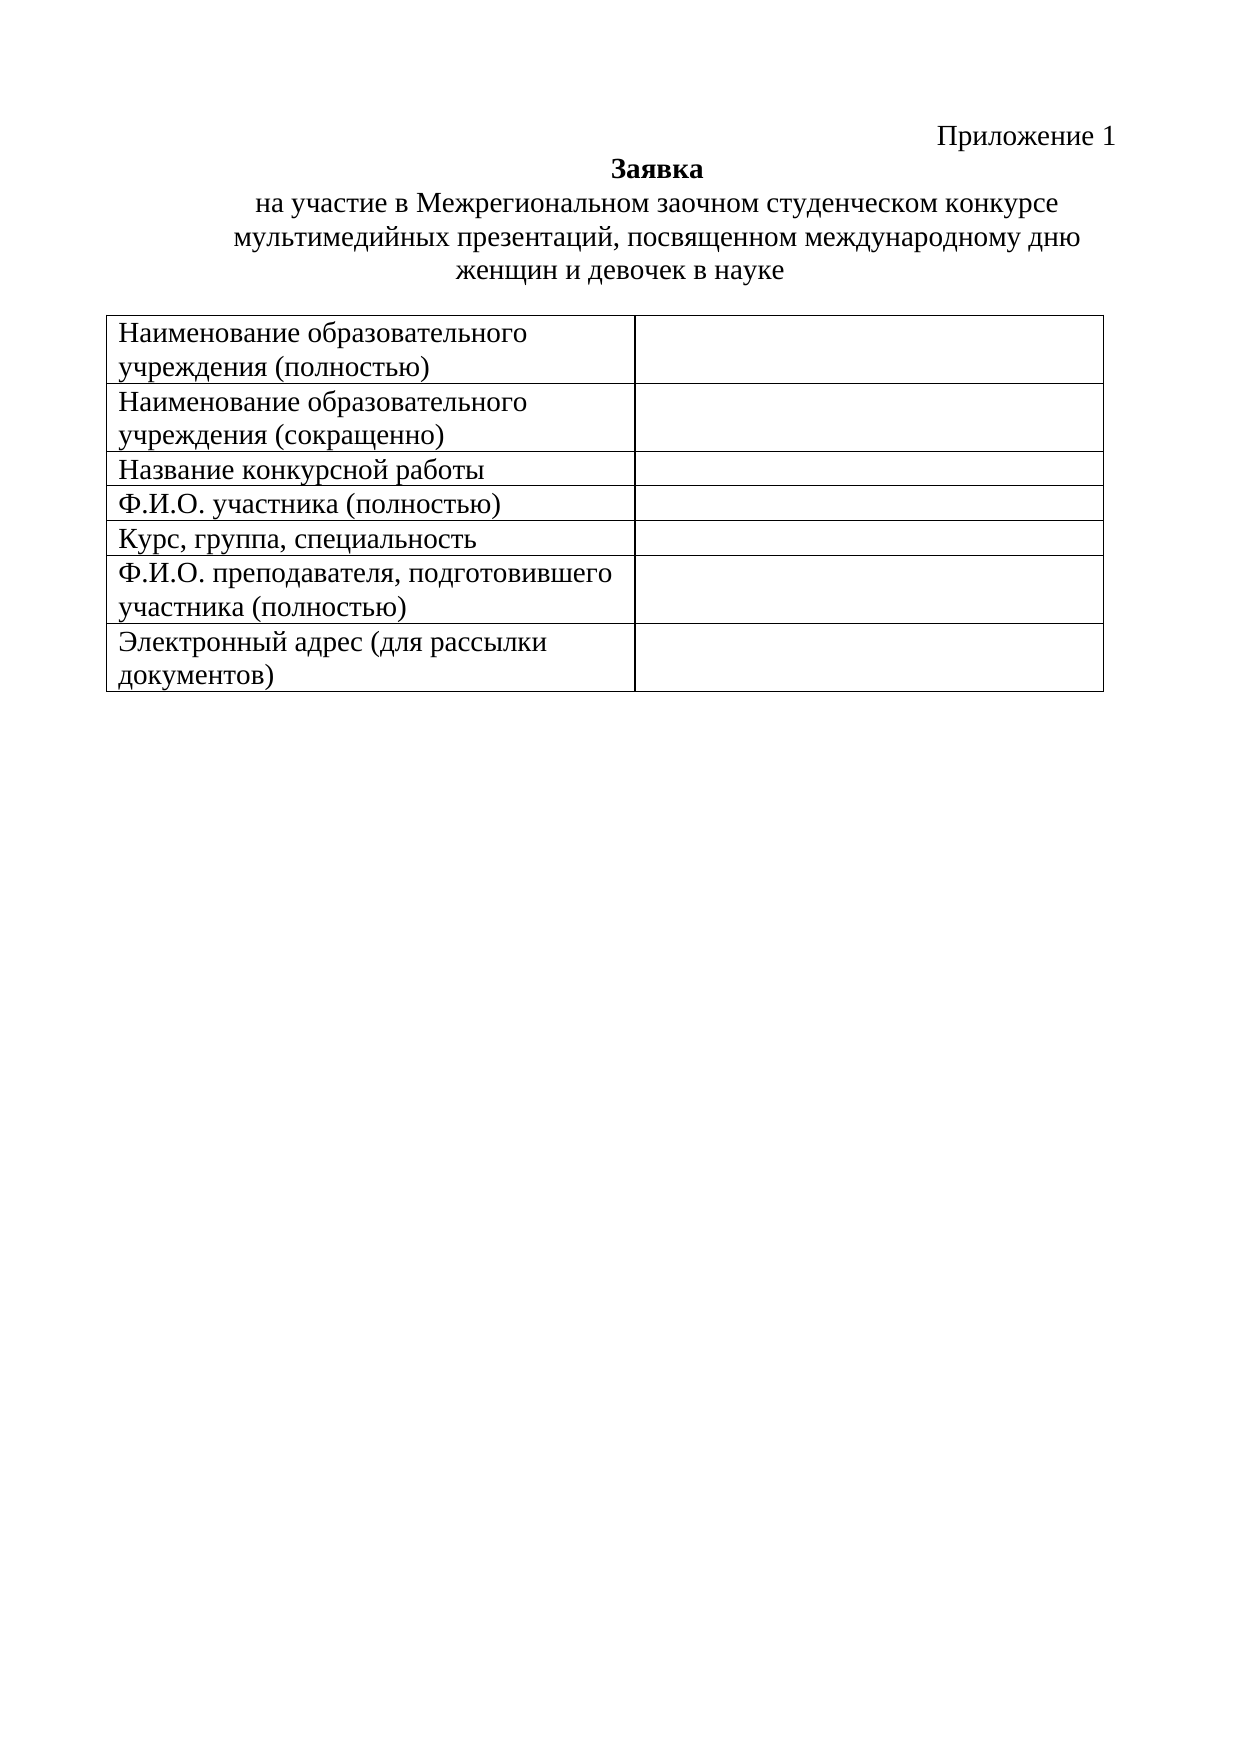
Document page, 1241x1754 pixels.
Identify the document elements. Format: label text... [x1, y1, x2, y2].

table_cell [636, 521, 1103, 554]
table_header Наименование образовательного учреждения (полностью) [107, 316, 634, 383]
text мультимедийных презентаций, посвященном международному дню женщин и девочек в науке [124, 219, 1116, 286]
table_cell [636, 624, 1103, 691]
table_cell [636, 452, 1103, 485]
table_cell Курс, группа, специальность [107, 521, 634, 554]
table_cell Электронный адрес (для рассылки документов) [107, 624, 634, 691]
table_cell [636, 384, 1103, 451]
text на участие в Межрегиональном заочном студенческом конкурсе [124, 185, 1116, 219]
table_cell Ф.И.О. участника (полностью) [107, 486, 634, 520]
text Приложение 1 [124, 118, 1116, 152]
table_cell Ф.И.О. преподавателя, подготовившего участника (полностью) [107, 556, 634, 623]
table_cell Название конкурсной работы [107, 452, 634, 485]
table_cell [636, 556, 1103, 623]
table_header [636, 316, 1103, 383]
text Заявка [124, 152, 1116, 185]
table_cell Наименование образовательного учреждения (сокращенно) [107, 384, 634, 451]
table_cell [636, 486, 1103, 520]
